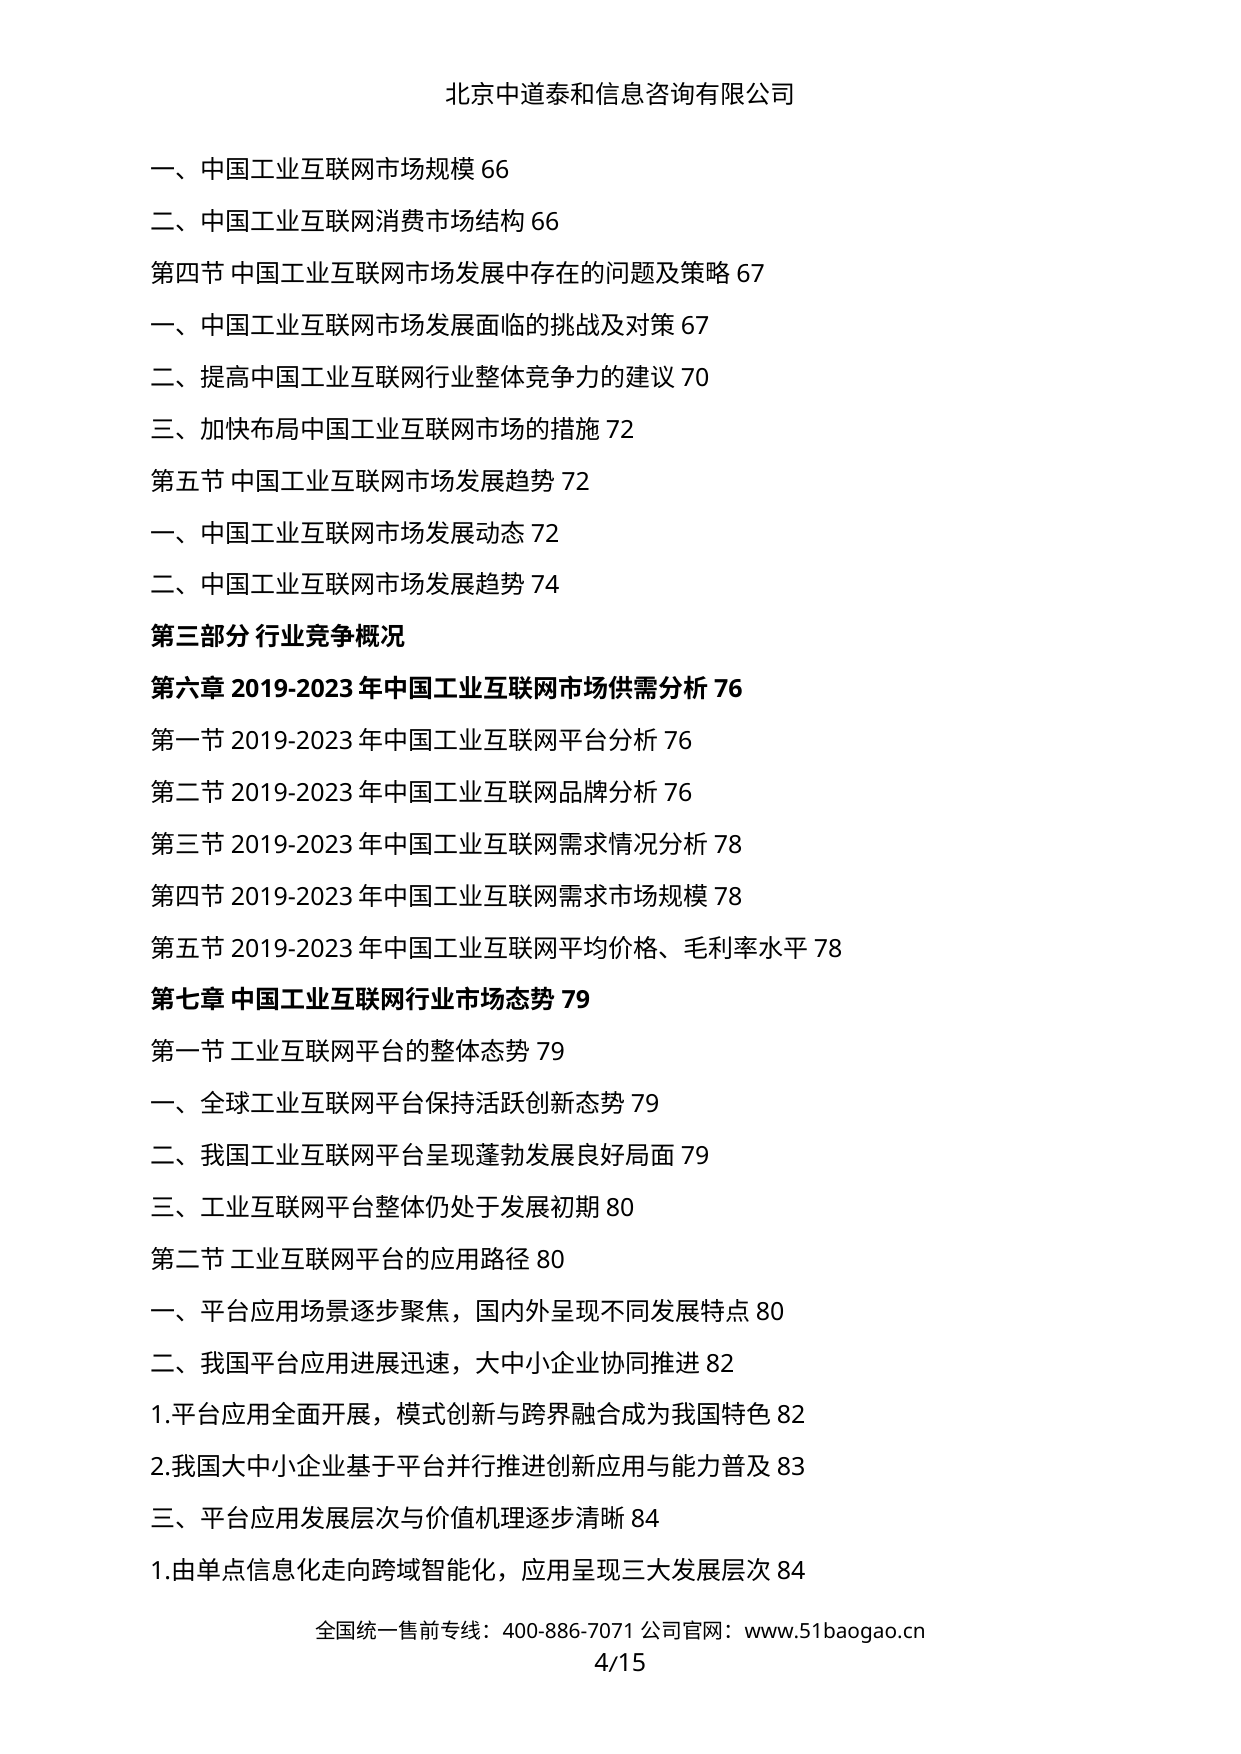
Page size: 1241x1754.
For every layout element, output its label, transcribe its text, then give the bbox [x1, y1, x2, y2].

text 第三节 2019-2023年中国工业互联网需求情况分析 78 [150, 824, 1090, 861]
text 第五节 2019-2023年中国工业互联网平均价格、毛利率水平 78 [150, 928, 1090, 964]
text 三、平台应用发展层次与价值机理逐步清晰 84 [150, 1499, 1090, 1535]
text 第二节 工业互联网平台的应用路径 80 [150, 1239, 1090, 1276]
text 第二节 2019-2023年中国工业互联网品牌分析 76 [150, 772, 1090, 809]
text 第四节 2019-2023年中国工业互联网需求市场规模 78 [150, 876, 1090, 912]
text 三、加快布局中国工业互联网市场的措施 72 [150, 409, 1090, 446]
text 二、中国工业互联网消费市场结构 66 [150, 202, 1090, 238]
text 第一节 2019-2023年中国工业互联网平台分析 76 [150, 721, 1090, 757]
text 第五节 中国工业互联网市场发展趋势 72 [150, 461, 1090, 497]
text 第七章 中国工业互联网行业市场态势 79 [150, 980, 1090, 1016]
text 一、中国工业互联网市场发展面临的挑战及对策 67 [150, 306, 1090, 342]
text 1.由单点信息化走向跨域智能化，应用呈现三大发展层次 84 [150, 1551, 1090, 1587]
text 一、平台应用场景逐步聚焦，国内外呈现不同发展特点 80 [150, 1291, 1090, 1327]
text 第一节 工业互联网平台的整体态势 79 [150, 1032, 1090, 1068]
text 二、中国工业互联网市场发展趋势 74 [150, 565, 1090, 601]
text 2.我国大中小企业基于平台并行推进创新应用与能力普及 83 [150, 1447, 1090, 1483]
text 二、我国工业互联网平台呈现蓬勃发展良好局面 79 [150, 1136, 1090, 1172]
text 一、中国工业互联网市场规模 66 [150, 150, 1090, 186]
text 二、提高中国工业互联网行业整体竞争力的建议 70 [150, 357, 1090, 394]
text 第三部分 行业竞争概况 [150, 617, 1090, 653]
text 第六章 2019-2023年中国工业互联网市场供需分析 76 [150, 669, 1090, 705]
text 一、全球工业互联网平台保持活跃创新态势 79 [150, 1084, 1090, 1120]
text 第四节 中国工业互联网市场发展中存在的问题及策略 67 [150, 254, 1090, 290]
text 二、我国平台应用进展迅速，大中小企业协同推进 82 [150, 1343, 1090, 1379]
text 1.平台应用全面开展，模式创新与跨界融合成为我国特色 82 [150, 1395, 1090, 1431]
text 三、工业互联网平台整体仍处于发展初期 80 [150, 1187, 1090, 1224]
text 一、中国工业互联网市场发展动态 72 [150, 513, 1090, 549]
